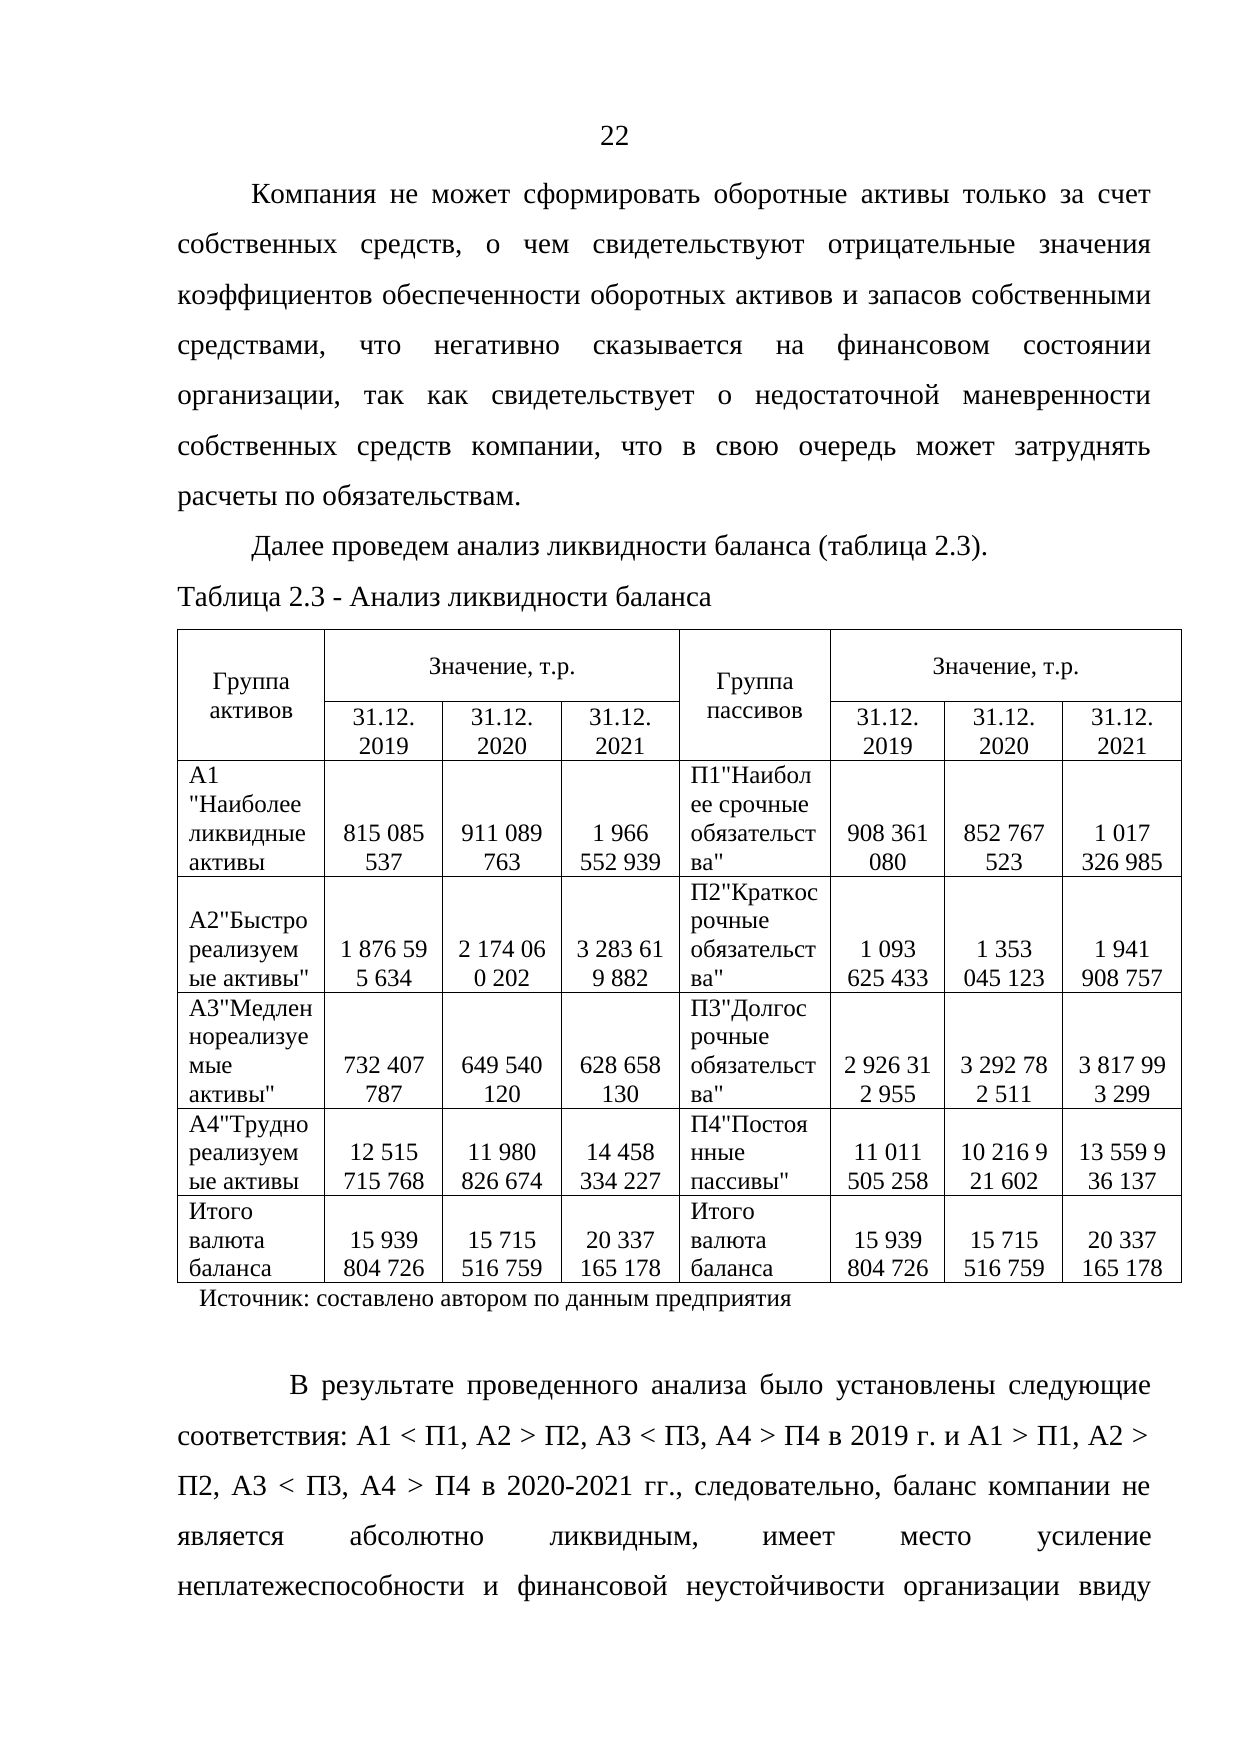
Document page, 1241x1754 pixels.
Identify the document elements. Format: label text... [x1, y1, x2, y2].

table_cell 908 361 080 [831, 761, 944, 876]
table_cell 15 939 804 726 [325, 1196, 442, 1282]
table_cell А3"Медленнореализуемые активы" [178, 993, 324, 1108]
text Таблица 2.3 - Анализ ликвидности баланса [177, 579, 1152, 612]
table_cell 1 353 045 123 [945, 877, 1062, 992]
table_cell П1"Наиболее срочные обязательства" [680, 761, 830, 876]
table_cell 1 093 625 433 [831, 877, 944, 992]
table_cell 815 085 537 [325, 761, 442, 876]
table_cell П3"Долгосрочные обязательства" [680, 993, 830, 1108]
table_cell 3 817 993 299 [1063, 993, 1181, 1108]
table_cell 1 876 595 634 [325, 877, 442, 992]
table_cell 31.12. 2020 [443, 702, 561, 759]
table_cell 11 980 826 674 [443, 1109, 561, 1195]
table_cell 31.12. 2019 [325, 702, 442, 759]
text Источник: составлено автором по данным предприятия [177, 1283, 1152, 1312]
table_cell 12 515 715 768 [325, 1109, 442, 1195]
table_cell 2 926 312 955 [831, 993, 944, 1108]
table_cell 10 216 921 602 [945, 1109, 1062, 1195]
text Компания не может сформировать оборотные активы только за счет собственных средств, о чем свидетельствуют отрицательные значения коэффициентов обеспеченности оборотных активов и запасов собственными средствами, что негативно сказывается на финансовом состоянии организации, так как свидетельствует о недостаточной маневренности собственных средств компании, что в свою очередь может затруднять расчеты по обязательствам. [177, 176, 1152, 512]
table_cell 31.12. 2019 [831, 702, 944, 759]
table_cell 15 715 516 759 [945, 1196, 1062, 1282]
table_cell 11 011 505 258 [831, 1109, 944, 1195]
table_cell 20 337 165 178 [562, 1196, 679, 1282]
table_header Группа пассивов [680, 630, 830, 759]
table_cell Итого валюта баланса [680, 1196, 830, 1282]
table_cell 15 715 516 759 [443, 1196, 561, 1282]
table_cell П2"Краткосрочные обязательства" [680, 877, 830, 992]
table_cell 20 337 165 178 [1063, 1196, 1181, 1282]
table_cell 15 939 804 726 [831, 1196, 944, 1282]
table_cell 1 966 552 939 [562, 761, 679, 876]
table_cell 3 283 619 882 [562, 877, 679, 992]
table_cell 852 767 523 [945, 761, 1062, 876]
table_cell 2 174 060 202 [443, 877, 561, 992]
table_cell 649 540 120 [443, 993, 561, 1108]
table_cell 628 658 130 [562, 993, 679, 1108]
table_cell 14 458 334 227 [562, 1109, 679, 1195]
table_cell 1 941 908 757 [1063, 877, 1181, 992]
table_header Значение, т.р. [831, 630, 1181, 701]
text Далее проведем анализ ликвидности баланса (таблица 2.3). [177, 528, 1152, 562]
table_cell 911 089 763 [443, 761, 561, 876]
table_cell 3 292 782 511 [945, 993, 1062, 1108]
table_cell А2"Быстрореализуемые активы" [178, 877, 324, 992]
table_cell 31.12. 2021 [1063, 702, 1181, 759]
table_cell 31.12. 2021 [562, 702, 679, 759]
table_cell 1 017 326 985 [1063, 761, 1181, 876]
table_cell П4"Постоянные пассивы" [680, 1109, 830, 1195]
table_cell 732 407 787 [325, 993, 442, 1108]
table_cell А4"Труднореализуемые активы [178, 1109, 324, 1195]
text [177, 1367, 1152, 1602]
table_header Значение, т.р. [325, 630, 679, 701]
table_cell А1 "Наиболее ликвидные активы [178, 761, 324, 876]
table_cell 31.12. 2020 [945, 702, 1062, 759]
table_cell 13 559 936 137 [1063, 1109, 1181, 1195]
table_header Группа активов [178, 630, 324, 759]
table_cell Итого валюта баланса [178, 1196, 324, 1282]
